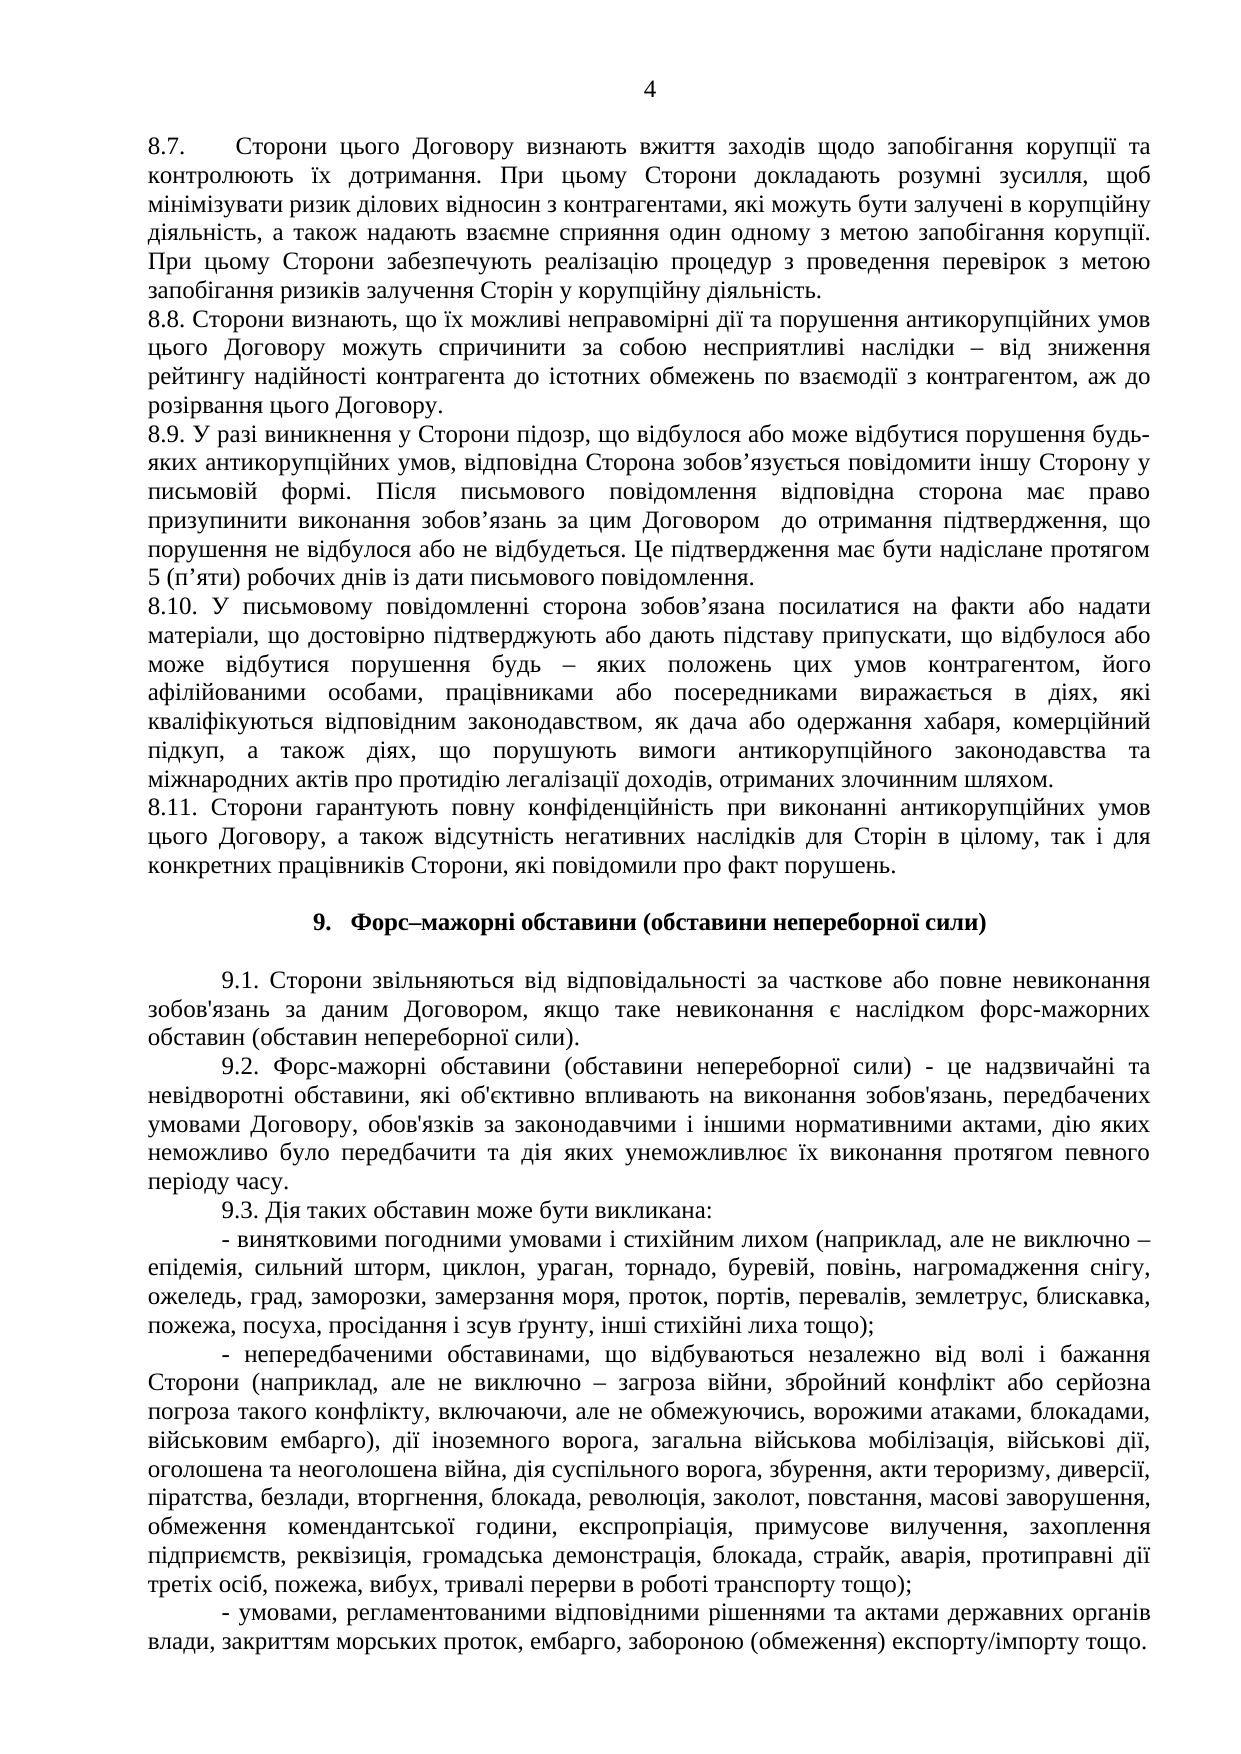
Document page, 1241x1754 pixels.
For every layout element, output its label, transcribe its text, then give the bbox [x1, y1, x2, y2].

text 8.7. Сторони цього Договору визнають вжиття заходів щодо запобігання корупції та контролюють їх дотримання. При цьому Сторони докладають розумні зусилля, щоб мінімізувати ризик ділових відносин з контрагентами, які можуть бути залучені в корупційну діяльність, а також надають взаємне сприяння один одному з метою запобігання корупції. При цьому Сторони забезпечують реалізацію процедур з проведення перевірок з метою запобігання ризиків залучення Сторін у корупційну діяльність. [148, 131, 1152, 304]
text 9.1. Сторони звільняються від відповідальності за часткове або повне невиконання зобов'язань за даним Договором, якщо таке невиконання є наслідком форс-мажорних обставин (обставин непереборної сили). [148, 965, 1152, 1051]
text 8.11. Сторони гарантують повну конфіденційність при виконанні антикорупційних умов цього Договору, а також відсутність негативних наслідків для Сторін в цілому, так і для конкретних працівників Сторони, які повідомили про факт порушень. [148, 792, 1152, 879]
text 9.2. Форс-мажорні обставини (обставини непереборної сили) - це надзвичайні та невідворотні обставини, які об'єктивно впливають на виконання зобов'язань, передбачених умовами Договору, обов'язків за законодавчими і іншими нормативними актами, дію яких неможливо було передбачити та дія яких унеможливлює їх виконання протягом певного періоду часу. [148, 1051, 1152, 1195]
text 9.3. Дія таких обставин може бути викликана: [148, 1195, 1152, 1224]
text - непередбаченими обставинами, що відбуваються незалежно від волі і бажання Сторони (наприклад, але не виключно – загроза війни, збройний конфлікт або серйозна погроза такого конфлікту, включаючи, але не обмежуючись, ворожими атаками, блокадами, військовим ембарго), дії іноземного ворога, загальна військова мобілізація, військові дії, оголошена та неоголошена війна, дія суспільного ворога, збурення, акти тероризму, диверсії, піратства, безлади, вторгнення, блокада, революція, заколот, повстання, масові заворушення, обмеження комендантської години, експропріація, примусове вилучення, захоплення підприємств, реквізиція, громадська демонстрація, блокада, страйк, аварія, протиправні дії третіх осіб, пожежа, вибух, тривалі перерви в роботі транспорту тощо); [148, 1339, 1152, 1597]
text 8.9. У разі виникнення у Сторони підозр, що відбулося або може відбутися порушення будь-яких антикорупційних умов, відповідна Сторона зобов’язується повідомити іншу Сторону у письмовій формі. Після письмового повідомлення відповідна сторона має право призупинити виконання зобов’язань за цим Договором до отримання підтвердження, що порушення не відбулося або не відбудеться. Це підтвердження має бути надіслане протягом 5 (п’яти) робочих днів із дати письмового повідомлення. [148, 419, 1152, 591]
text - умовами, регламентованими відповідними рішеннями та актами державних органів влади, закриттям морських проток, ембарго, забороною (обмеження) експорту/імпорту тощо. [148, 1597, 1152, 1655]
text - винятковими погодними умовами і стихійним лихом (наприклад, але не виключно –епідемія, сильний шторм, циклон, ураган, торнадо, буревій, повінь, нагромадження снігу, ожеледь, град, заморозки, замерзання моря, проток, портів, перевалів, землетрус, блискавка, пожежа, посуха, просідання і зсув ґрунту, інші стихійні лиха тощо); [148, 1224, 1152, 1339]
list Форс–мажорні обставини (обставини непереборної сили) [148, 907, 1152, 936]
text 8.8. Сторони визнають, що їх можливі неправомірні дії та порушення антикорупційних умов цього Договору можуть спричинити за собою несприятливі наслідки – від зниження рейтингу надійності контрагента до істотних обмежень по взаємодії з контрагентом, аж до розірвання цього Договору. [148, 304, 1152, 419]
text 8.10. У письмовому повідомленні сторона зобов’язана посилатися на факти або надати матеріали, що достовірно підтверджують або дають підставу припускати, що відбулося або може відбутися порушення будь – яких положень цих умов контрагентом, його афілійованими особами, працівниками або посередниками виражається в діях, які кваліфікуються відповідним законодавством, як дача або одержання хабаря, комерційний підкуп, а також діях, що порушують вимоги антикорупційного законодавства та міжнародних актів про протидію легалізації доходів, отриманих злочинним шляхом. [148, 591, 1152, 792]
